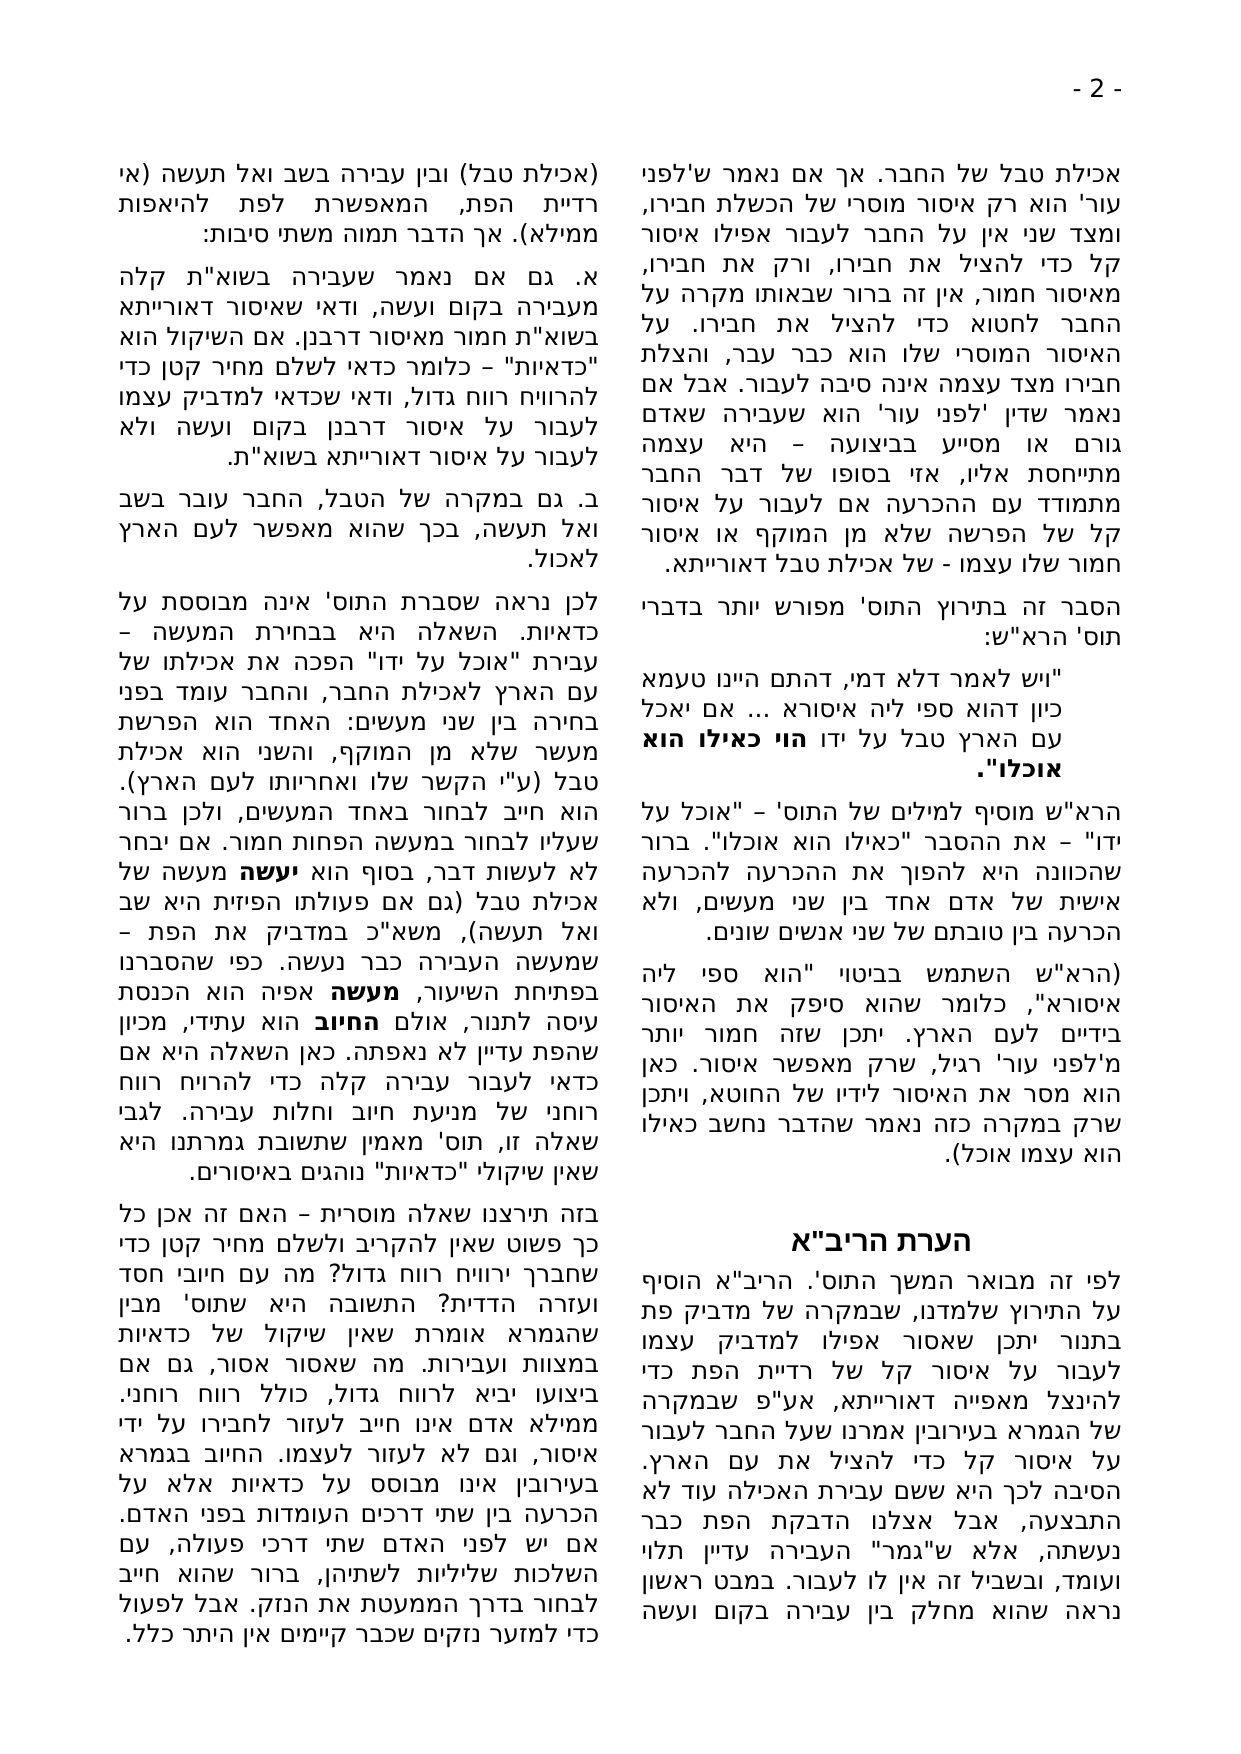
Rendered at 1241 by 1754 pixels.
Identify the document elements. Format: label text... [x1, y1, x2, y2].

text (הרא"ש השתמש בביטוי "הוא ספי ליה איסורא", כלומר שהוא סיפק את האיסור בידיים לעם הארץ. יתכן שזה חמור יותר מ'לפני עור' רגיל, שרק מאפשר איסור. כאן הוא מסר את האיסור לידיו של החוטא, ויתכן שרק במקרה כזה נאמר שהדבר נחשב כאילו הוא עצמו אוכל). [641, 959, 1122, 1169]
text א. גם אם נאמר שעבירה בשוא"ת קלה מעבירה בקום ועשה, ודאי שאיסור דאורייתא בשוא"ת חמור מאיסור דרבנן. אם השיקול הוא "כדאיות" – כלומר כדאי לשלם מחיר קטן כדי להרוויח רווח גדול, ודאי שכדאי למדביק עצמו לעבור על איסור דרבנן בקום ועשה ולא לעבור על איסור דאורייתא בשוא"ת. [118, 261, 599, 471]
text לפי זה מבואר המשך התוס'. הריב"א הוסיף על התירוץ שלמדנו, שבמקרה של מדביק פת בתנור יתכן שאסור אפילו למדביק עצמו לעבור על איסור קל של רדיית הפת כדי להינצל מאפייה דאורייתא, אע"פ שבמקרה של הגמרא בעירובין אמרנו שעל החבר לעבור על איסור קל כדי להציל את עם הארץ. הסיבה לכך היא ששם עבירת האכילה עוד לא התבצעה, אבל אצלנו הדבקת הפת כבר נעשתה, אלא ש"גמר" העבירה עדיין תלוי ועומד, ובשביל זה אין לו לעבור. במבט ראשון נראה שהוא מחלק בין עבירה בקום ועשה (אכילת טבל) ובין עבירה בשב ואל תעשה (אי רדיית הפת, המאפשרת לפת להיאפות ממילא). אך הדבר תמוה משתי סיבות: [641, 1266, 1122, 1626]
subtitle הערת הריב"א [641, 1224, 1122, 1257]
text הרא"ש מוסיף למילים של התוס' – "אוכל על ידו" – את ההסבר "כאילו הוא אוכלו". ברור שהכוונה היא להפוך את ההכרעה להכרעה אישית של אדם אחד בין שני מעשים, ולא הכרעה בין טובתם של שני אנשים שונים. [641, 796, 1122, 946]
text הסבר זה בתירוץ התוס' מפורש יותר בדברי תוס' הרא"ש: [641, 591, 1122, 651]
text לפי זה מבואר המשך התוס'. הריב"א הוסיף על התירוץ שלמדנו, שבמקרה של מדביק פת בתנור יתכן שאסור אפילו למדביק עצמו לעבור על איסור קל של רדיית הפת כדי להינצל מאפייה דאורייתא, אע"פ שבמקרה של הגמרא בעירובין אמרנו שעל החבר לעבור על איסור קל כדי להציל את עם הארץ. הסיבה לכך היא ששם עבירת האכילה עוד לא התבצעה, אבל אצלנו הדבקת הפת כבר נעשתה, אלא ש"גמר" העבירה עדיין תלוי ועומד, ובשביל זה אין לו לעבור. במבט ראשון נראה שהוא מחלק בין עבירה בקום ועשה (אכילת טבל) ובין עבירה בשב ואל תעשה (אי רדיית הפת, המאפשרת לפת להיאפות ממילא). אך הדבר תמוה משתי סיבות: [118, 159, 599, 249]
text ב. גם במקרה של הטבל, החבר עובר בשב ואל תעשה, בכך שהוא מאפשר לעם הארץ לאכול. [118, 484, 599, 574]
text בזה תירצנו שאלה מוסרית – האם זה אכן כל כך פשוט שאין להקריב ולשלם מחיר קטן כדי שחברך ירוויח רווח גדול? מה עם חיובי חסד ועזרה הדדית? התשובה היא שתוס' מבין שהגמרא אומרת שאין שיקול של כדאיות במצוות ועבירות. מה שאסור אסור, גם אם ביצועו יביא לרווח גדול, כולל רווח רוחני. ממילא אדם אינו חייב לעזור לחבירו על ידי איסור, וגם לא לעזור לעצמו. החיוב בגמרא בעירובין אינו מבוסס על כדאיות אלא על הכרעה בין שתי דרכים העומדות בפני האדם. אם יש לפני האדם שתי דרכי פעולה, עם השלכות שליליות לשתיהן, ברור שהוא חייב לבחור בדרך הממעטת את הנזק. אבל לפעול כדי למזער נזקים שכבר קיימים אין היתר כלל. [118, 1199, 599, 1649]
text לכן נראה שסברת התוס' אינה מבוססת על כדאיות. השאלה היא בבחירת המעשה – עבירת "אוכל על ידו" הפכה את אכילתו של עם הארץ לאכילת החבר, והחבר עומד בפני בחירה בין שני מעשים: האחד הוא הפרשת מעשר שלא מן המוקף, והשני הוא אכילת טבל (ע"י הקשר שלו ואחריותו לעם הארץ). הוא חייב לבחור באחד המעשים, ולכן ברור שעליו לבחור במעשה הפחות חמור. אם יבחר לא לעשות דבר, בסוף הוא יעשה מעשה של אכילת טבל (גם אם פעולתו הפיזית היא שב ואל תעשה), משא"כ במדביק את הפת – שמעשה העבירה כבר נעשה. כפי שהסברנו בפתיחת השיעור, מעשה אפיה הוא הכנסת עיסה לתנור, אולם החיוב הוא עתידי, מכיון שהפת עדיין לא נאפתה. כאן השאלה היא אם כדאי לעבור עבירה קלה כדי להרויח רווח רוחני של מניעת חיוב וחלות עבירה. לגבי שאלה זו, תוס' מאמין שתשובת גמרתנו היא שאין שיקולי "כדאיות" נוהגים באיסורים. [118, 586, 599, 1186]
text "ויש לאמר דלא דמי, דהתם היינו טעמא כיון דהוא ספי ליה איסורא ... אם יאכל עם הארץ טבל על ידו הוי כאילו הוא אוכלו". [641, 664, 1063, 784]
